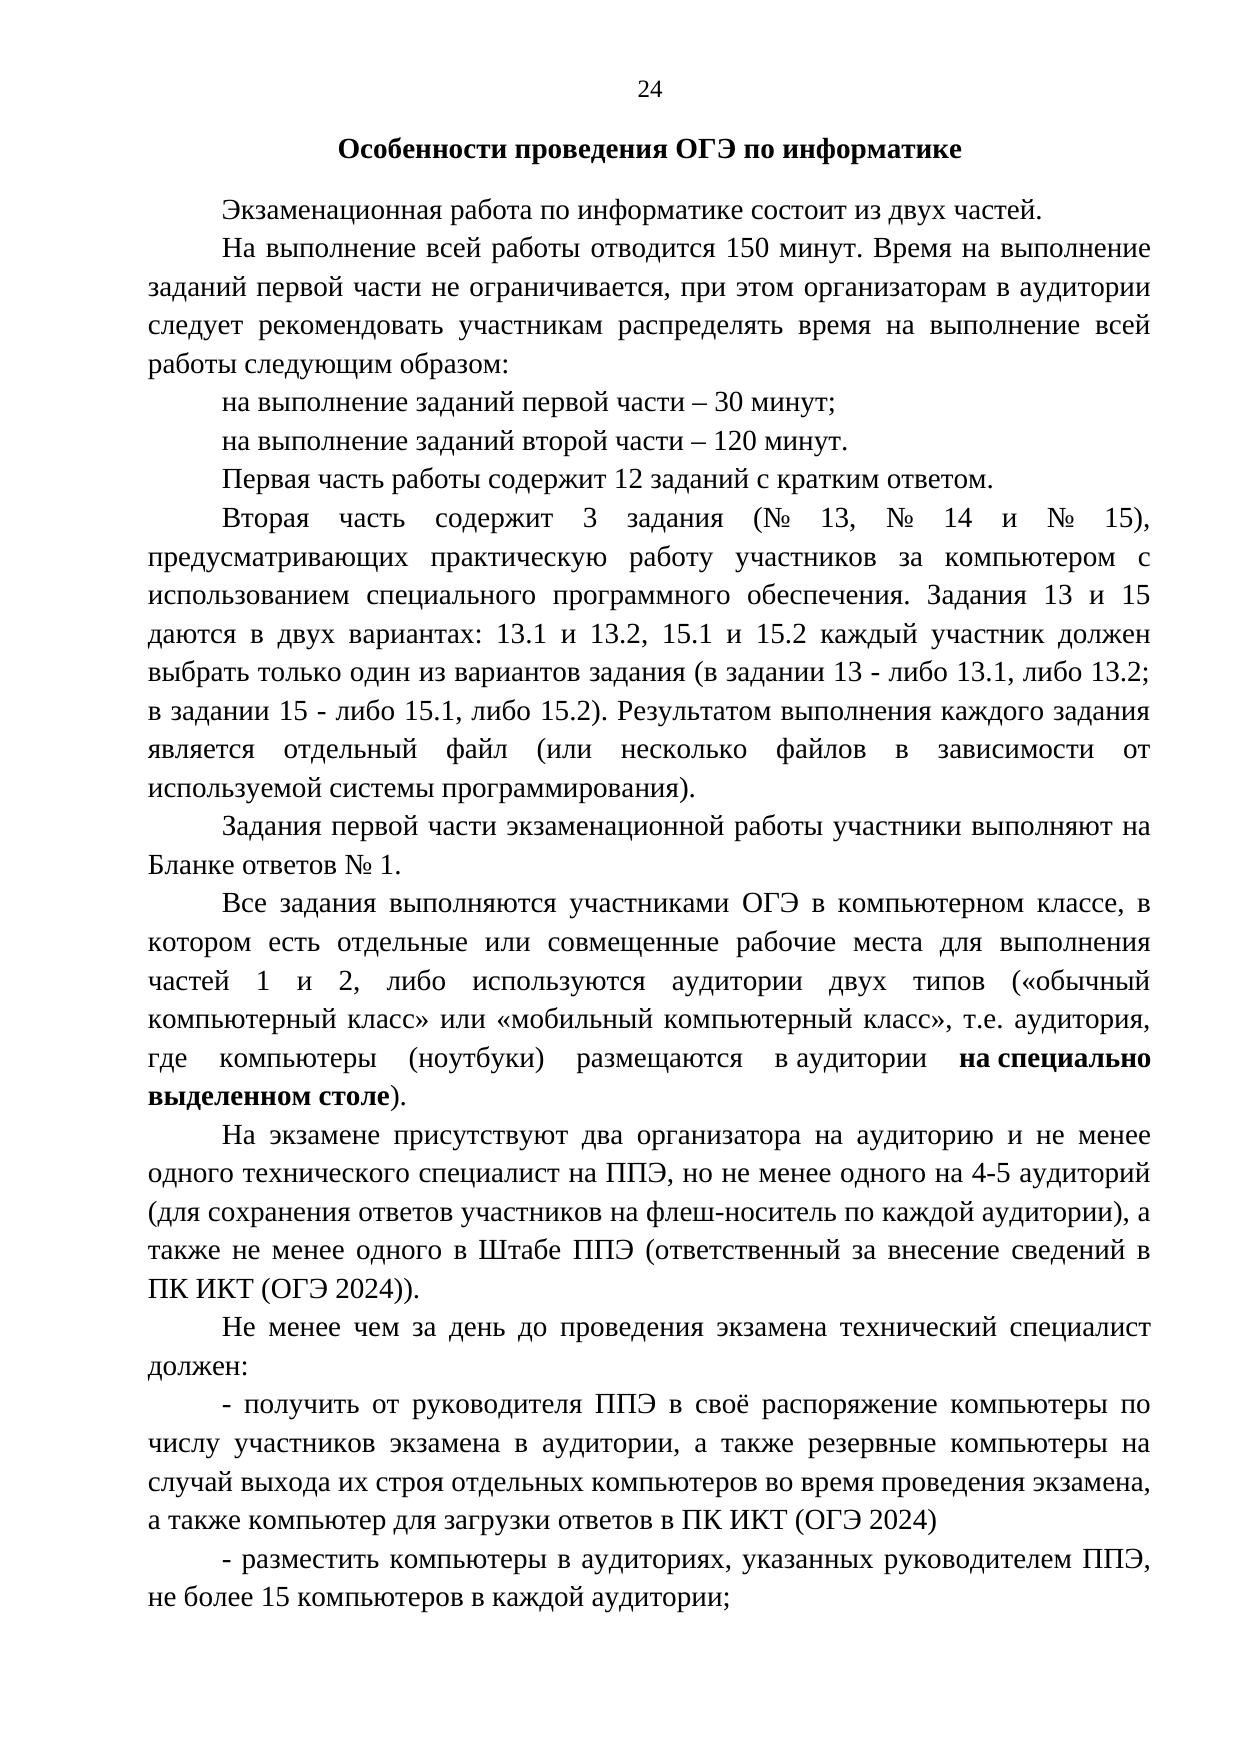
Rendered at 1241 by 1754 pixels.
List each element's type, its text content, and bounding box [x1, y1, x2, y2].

title - получить от руководителя ППЭ в своё распоряжение компьютеры по числу участников экзамена в аудитории, а также резервные компьютеры на случай выхода их строя отдельных компьютеров во время проведения экзамена, а также компьютер для загрузки ответов в ПК ИКТ (ОГЭ 2024) [148, 1387, 1152, 1536]
text Все задания выполняются участниками ОГЭ в компьютерном классе, в котором есть отдельные или совмещенные рабочие места для выполнения частей 1 и 2, либо используются аудитории двух типов («обычный компьютерный класс» или «мобильный компьютерный класс», т.е. аудитория, где компьютеры (ноутбуки) размещаются в аудитории на специально выделенном столе). [148, 886, 1152, 1112]
title Экзаменационная работа по информатике состоит из двух частей. [148, 192, 1152, 225]
text Особенности проведения ОГЭ по информатике [148, 131, 1152, 165]
title На выполнение всей работы отводится 150 минут. Время на выполнение заданий первой части не ограничивается, при этом организаторам в аудитории следует рекомендовать участникам распределять время на выполнение всей работы следующим образом: [148, 230, 1152, 379]
title - разместить компьютеры в аудиториях, указанных руководителем ППЭ, не более 15 компьютеров в каждой аудитории; [148, 1541, 1152, 1613]
title Вторая часть содержит 3 задания (№ 13, № 14 и № 15), предусматривающих практическую работу участников за компьютером с использованием специального программного обеспечения. Задания 13 и 15 даются в двух вариантах: 13.1 и 13.2, 15.1 и 15.2 каждый участник должен выбрать только один из вариантов задания (в задании 13 - либо 13.1, либо 13.2; в задании 15 - либо 15.1, либо 15.2). Результатом выполнения каждого задания является отдельный файл (или несколько файлов в зависимости от используемой системы программирования). [148, 500, 1152, 803]
title Первая часть работы содержит 12 заданий с кратким ответом. [148, 462, 1152, 495]
title Задания первой части экзаменационной работы участники выполняют на Бланке ответов № 1. [148, 808, 1152, 881]
title на выполнение заданий первой части – 30 минут; [148, 384, 1152, 418]
title Не менее чем за день до проведения экзамена технический специалист должен: [148, 1309, 1152, 1382]
title На экзамене присутствуют два организатора на аудиторию и не менее одного технического специалист на ППЭ, но не менее одного на 4-5 аудиторий (для сохранения ответов участников на флеш-носитель по каждой аудитории), а также не менее одного в Штабе ППЭ (ответственный за внесение сведений в ПК ИКТ (ОГЭ 2024)). [148, 1117, 1152, 1304]
title на выполнение заданий второй части – 120 минут. [148, 423, 1152, 457]
